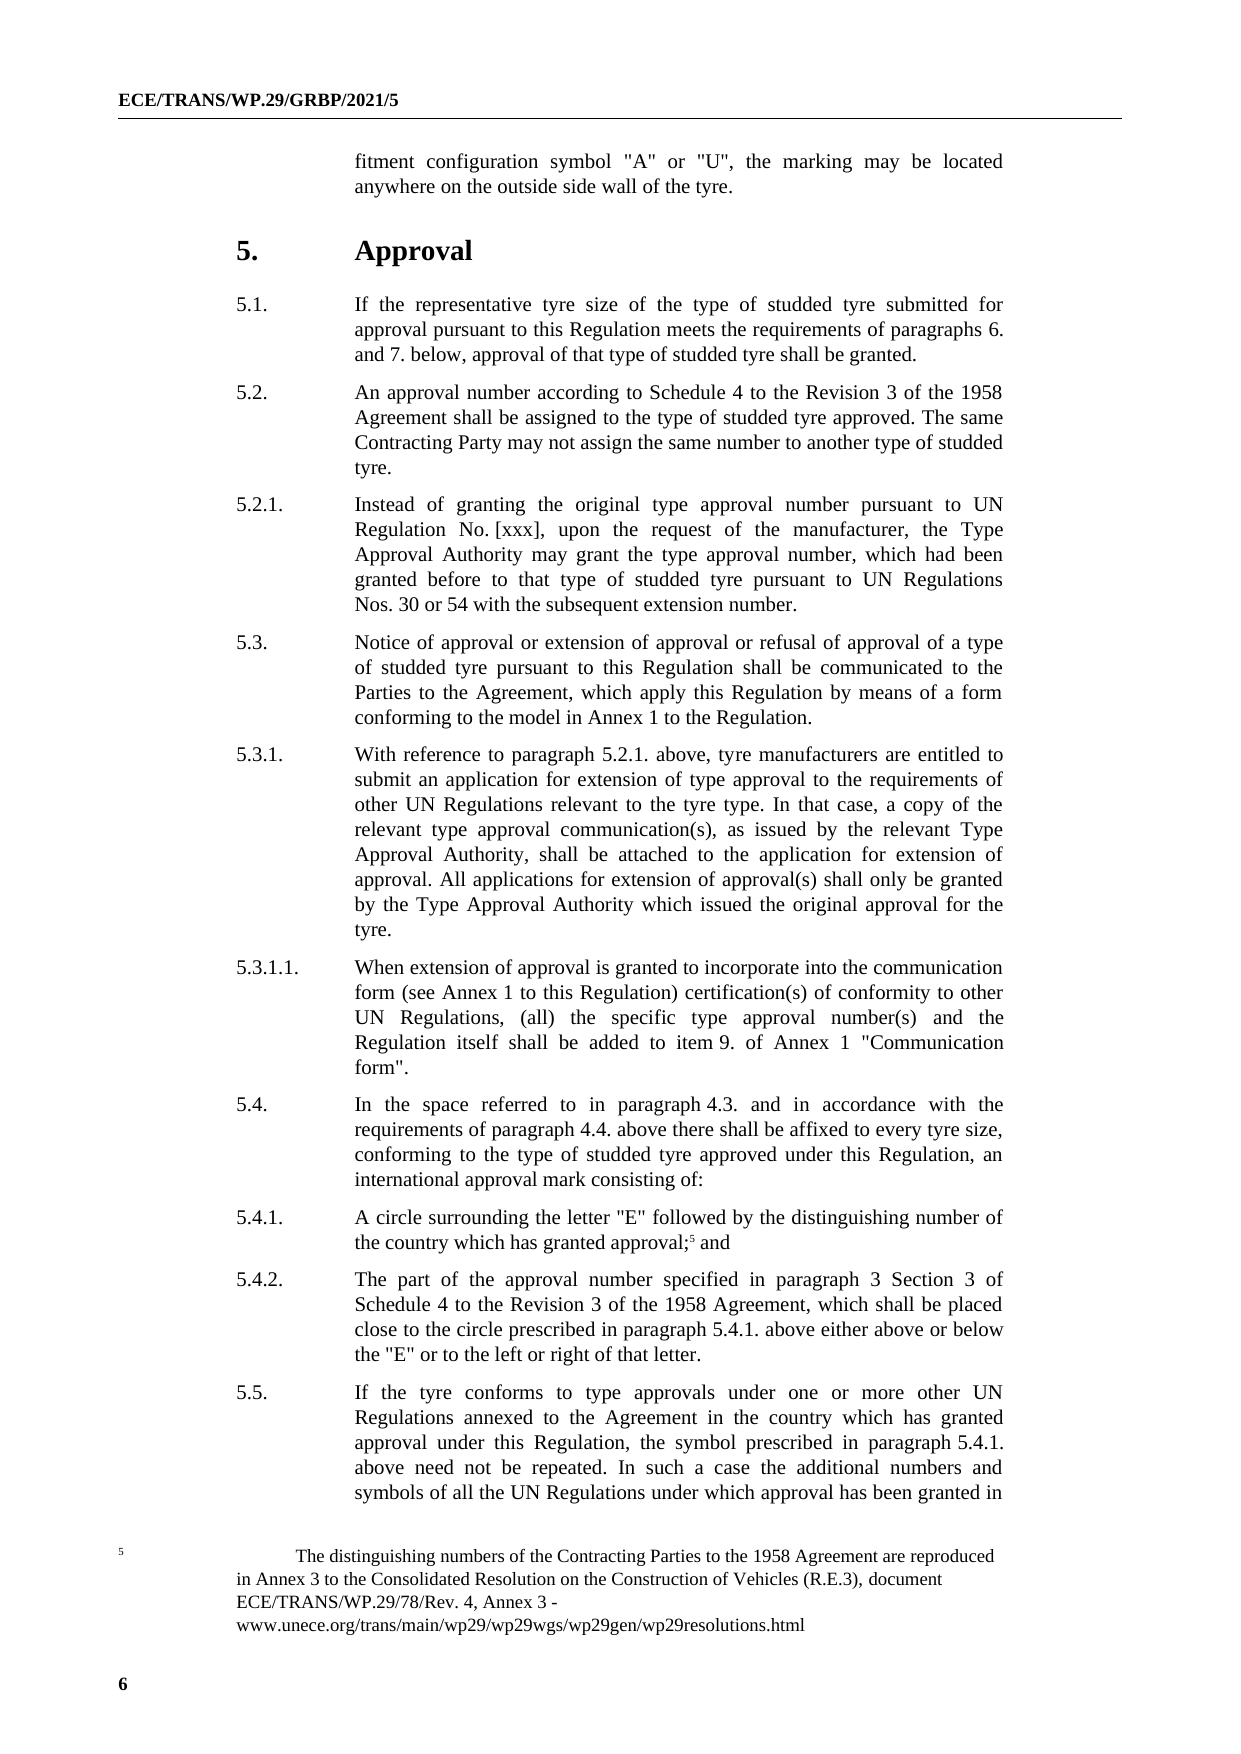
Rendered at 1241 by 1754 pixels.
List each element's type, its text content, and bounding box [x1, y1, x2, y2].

text 5.4.1. A circle surrounding the letter "E" followed by the distinguishing number of the country which has granted approval; and [236, 1204, 1004, 1254]
text 5.3. Notice of approval or extension of approval or refusal of approval of a type of studded tyre pursuant to this Regulation shall be communicated to the Parties to the Agreement, which apply this Regulation by means of a form conforming to the model in Annex 1 to the Regulation. [236, 629, 1004, 729]
text 5.1. If the representative tyre size of the type of studded tyre submitted for approval pursuant to this Regulation meets the requirements of paragraphs 6. and 7. below, approval of that type of studded tyre shall be granted. [236, 291, 1004, 366]
text 5.2. An approval number according to Schedule 4 to the Revision 3 of the 1958 Agreement shall be assigned to the type of studded tyre approved. The same Contracting Party may not assign the same number to another type of studded tyre. [236, 379, 1004, 479]
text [236, 1379, 1004, 1504]
text 5.3.1. With reference to paragraph 5.2.1. above, tyre manufacturers are entitled to submit an application for extension of type approval to the requirements of other UN Regulations relevant to the tyre type. In that case, a copy of the relevant type approval communication(s), as issued by the relevant Type Approval Authority, shall be attached to the application for extension of approval. All applications for extension of approval(s) shall only be granted by the Type Approval Authority which issued the original approval for the tyre. [236, 741, 1004, 941]
text 5.3.1.1. When extension of approval is granted to incorporate into the communication form (see Annex 1 to this Regulation) certification(s) of conformity to other UN Regulations, (all) the specific type approval number(s) and the Regulation itself shall be added to item 9. of Annex 1 "Communication form". [236, 954, 1004, 1079]
text 5.4.2. The part of the approval number specified in paragraph 3 Section 3 of Schedule 4 to the Revision 3 of the 1958 Agreement, which shall be placed close to the circle prescribed in paragraph 5.4.1. above either above or below the "E" or to the left or right of that letter. [236, 1266, 1004, 1366]
text 5.4. In the space referred to in paragraph 4.3. and in accordance with the requirements of paragraph 4.4. above there shall be affixed to every tyre size, conforming to the type of studded tyre approved under this Regulation, an international approval mark consisting of: [236, 1091, 1004, 1191]
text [236, 148, 1004, 198]
text 5.2.1. Instead of granting the original type approval number pursuant to UN Regulation No. [xxx], upon the request of the manufacturer, the Type Approval Authority may grant the type approval number, which had been granted before to that type of studded tyre pursuant to UN Regulations Nos. 30 or 54 with the subsequent extension number. [236, 491, 1004, 616]
text 5. Approval [236, 235, 1004, 266]
